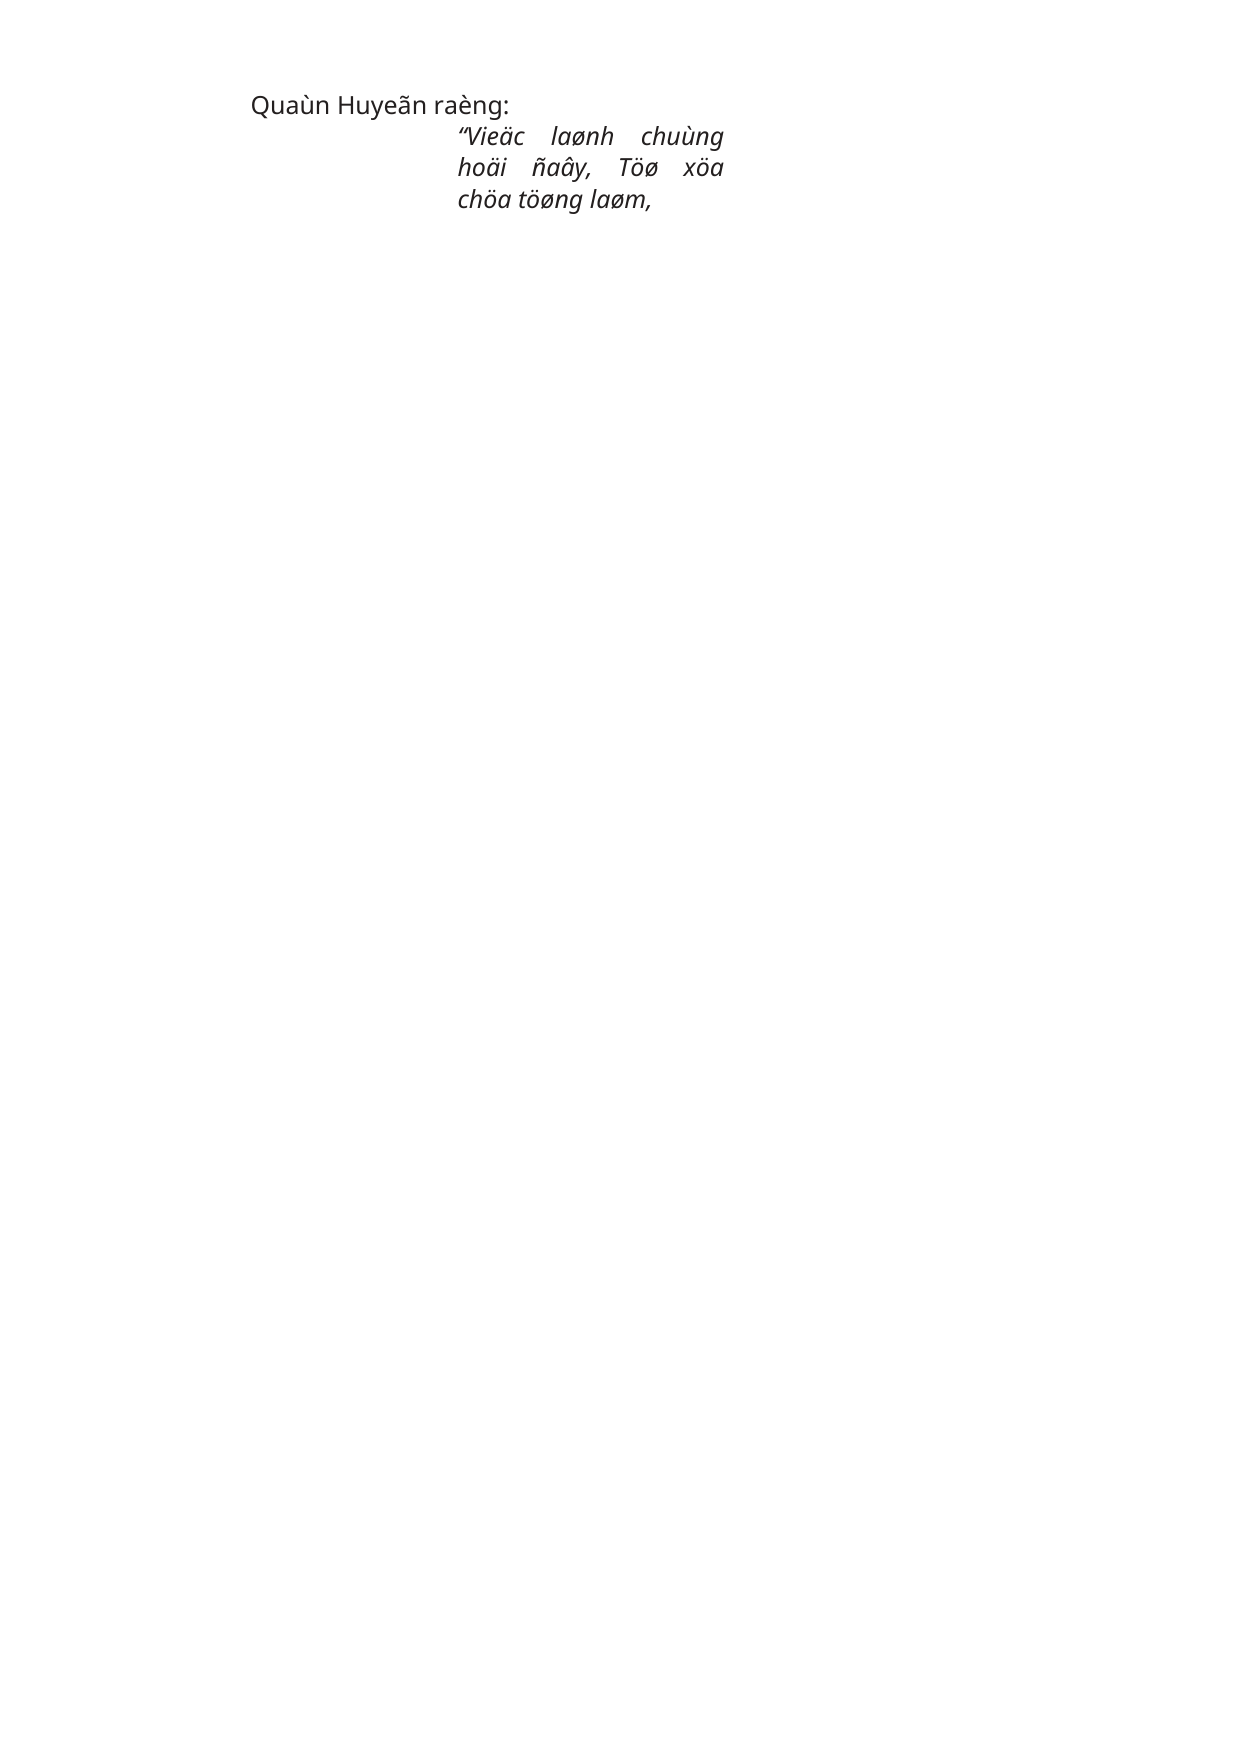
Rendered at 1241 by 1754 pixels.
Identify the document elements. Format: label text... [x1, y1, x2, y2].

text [250, 89, 990, 121]
text “Vieäc laønh chuùng hoäi ñaây, Töø xöa chöa töøng laøm, [457, 121, 724, 216]
